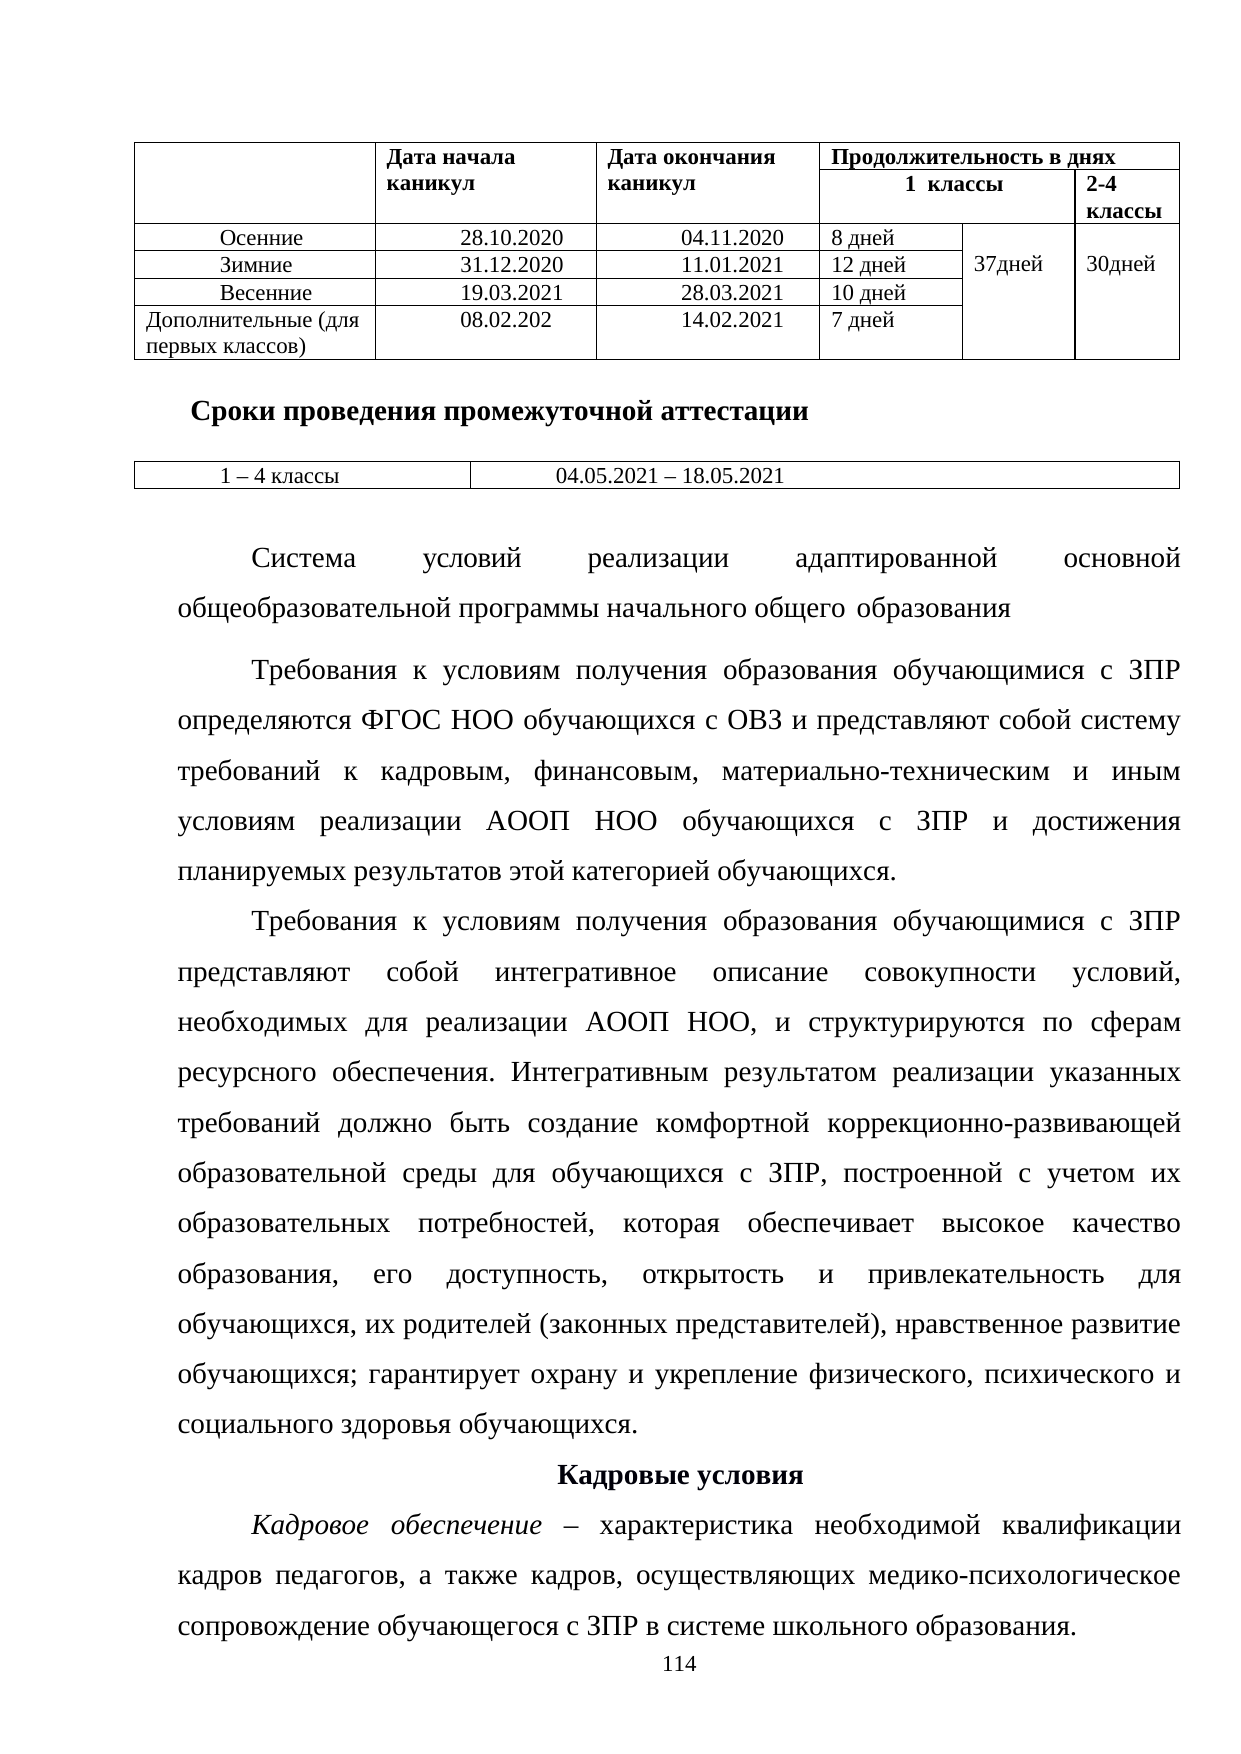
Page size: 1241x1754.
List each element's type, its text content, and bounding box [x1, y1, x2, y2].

table_header Дата начала каникул [376, 143, 596, 223]
list Сроки проведения промежуточной аттестации [146, 393, 1209, 427]
table_cell 31.12.2020 [376, 251, 596, 278]
table_header 04.05.2021 – 18.05.2021 [471, 462, 1179, 488]
table_cell 37дней [963, 224, 1074, 359]
table_cell 1 классы [820, 170, 1074, 223]
table_cell 19.03.2021 [376, 279, 596, 305]
text Система условий реализации адаптированной основной общеобразовательной программы начального общего образования [177, 540, 1181, 624]
table_cell 04.11.2020 [597, 224, 819, 250]
table_cell Дополнительные (для первых классов) [135, 306, 375, 359]
table_cell 08.02.202 [376, 306, 596, 359]
table_cell 28.10.2020 [376, 224, 596, 250]
table_cell 7 дней [820, 306, 962, 359]
table_cell Зимние [135, 251, 375, 278]
table_header 1 – 4 классы [135, 462, 470, 488]
table_cell Осенние [135, 224, 375, 250]
table_cell 12 дней [820, 251, 962, 278]
table_cell 28.03.2021 [597, 279, 819, 305]
text Требования к условиям получения образования обучающимися с ЗПР представляют собой интегративное описание совокупности условий, необходимых для реализации АООП НОО, и структурируются по сферам ресурсного обеспечения. Интегративным результатом реализации указанных требований должно быть создание комфортной коррекционно-развивающей образовательной среды для обучающихся с ЗПР, построенной с учетом их образовательных потребностей, которая обеспечивает высокое качество образования, его доступность, открытость и привлекательность для обучающихся, их родителей (законных представителей), нравственное развитие обучающихся; гарантирует охрану и укрепление физического, психического и социального здоровья обучающихся. [177, 903, 1182, 1440]
table_header [135, 143, 375, 223]
table_header Продолжительность в днях [820, 143, 1179, 169]
table_cell 2-4 классы [1076, 170, 1179, 223]
table_header Дата окончания каникул [597, 143, 819, 223]
table_cell 10 дней [820, 279, 962, 305]
text Кадровое обеспечение – характеристика необходимой квалификации кадров педагогов, а также кадров, осуществляющих медико-психологическое сопровождение обучающегося с ЗПР в системе школьного образования. [177, 1507, 1182, 1641]
table_cell 14.02.2021 [597, 306, 819, 359]
subtitle Кадровые условия [557, 1457, 1209, 1491]
table_cell 11.01.2021 [597, 251, 819, 278]
table_cell Весенние [135, 279, 375, 305]
table_cell 30дней [1076, 224, 1179, 359]
table_cell 8 дней [820, 224, 962, 250]
text Требования к условиям получения образования обучающимися с ЗПР определяются ФГОС НОО обучающихся с ОВЗ и представляют собой систему требований к кадровым, финансовым, материально-техническим и иным условиям реализации АООП НОО обучающихся с ЗПР и достижения планируемых результатов этой категорией обучающихся. [177, 652, 1182, 887]
